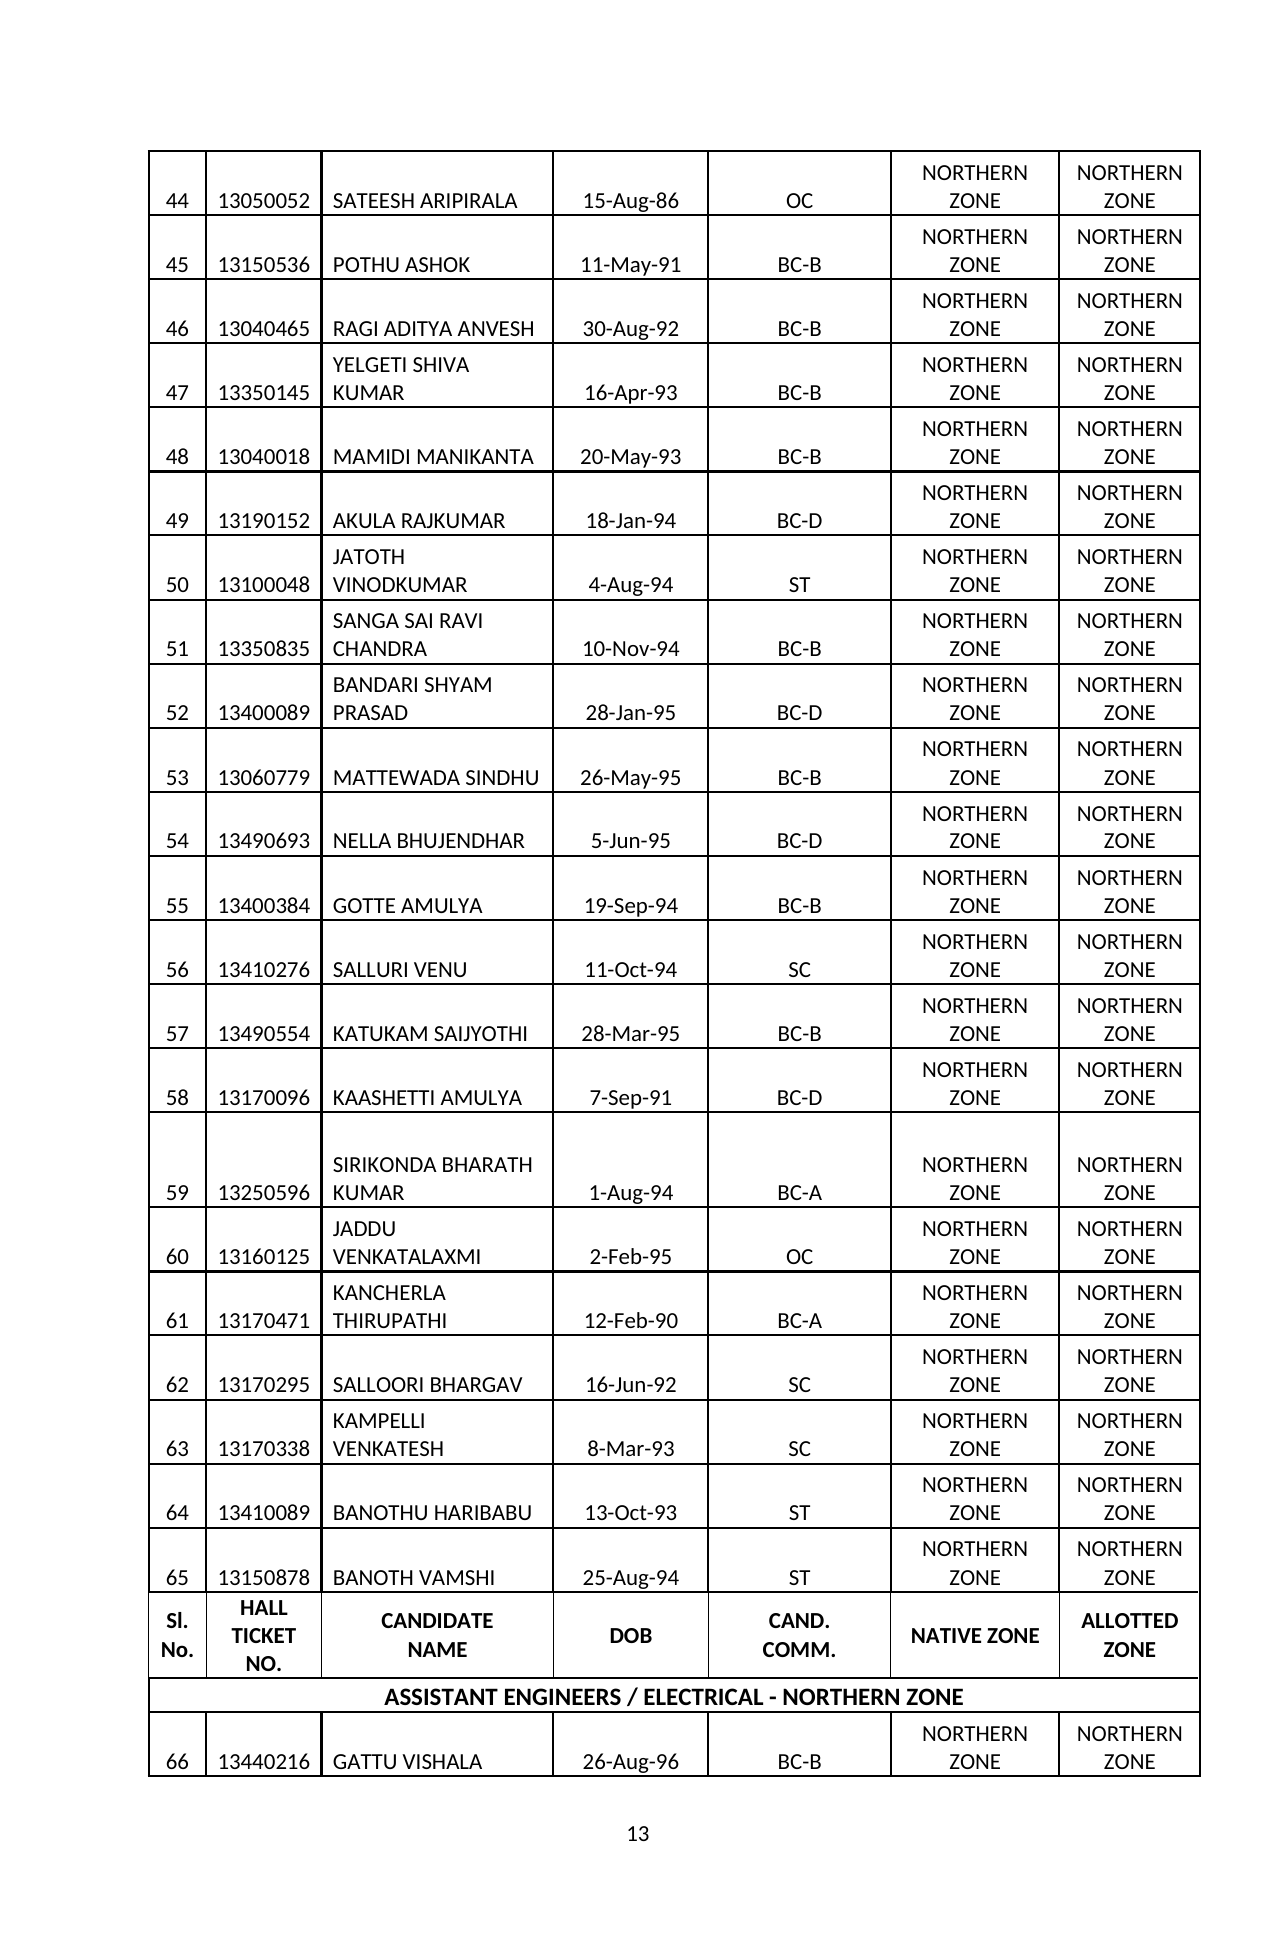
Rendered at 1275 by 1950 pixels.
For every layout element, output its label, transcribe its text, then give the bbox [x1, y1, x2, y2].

table_cell NORTHERN ZONE [892, 1401, 1058, 1462]
table_cell 13170338 [207, 1401, 320, 1462]
table_cell 53 [150, 729, 205, 791]
table_cell NORTHERN ZONE [892, 344, 1058, 406]
table_cell 13350835 [207, 601, 320, 662]
table_cell NATIVE ZONE [891, 1593, 1059, 1677]
table_cell 16-Jun-92 [554, 1336, 707, 1398]
table_cell ASSISTANT ENGINEERS / ELECTRICAL - NORTHERN ZONE [150, 1677, 1199, 1711]
table_cell KANCHERLA THIRUPATHI [323, 1273, 552, 1334]
table_cell 61 [150, 1273, 205, 1334]
table_cell NORTHERN ZONE [1060, 1713, 1199, 1775]
table_cell AKULA RAJKUMAR [323, 473, 552, 534]
table_cell 13490693 [207, 793, 320, 855]
table_cell 13410276 [207, 921, 320, 983]
table_cell NORTHERN ZONE [1060, 1273, 1199, 1334]
table_cell 16-Apr-93 [554, 344, 707, 406]
table_cell BC-B [709, 985, 890, 1047]
table_cell SATEESH ARIPIRALA [323, 152, 552, 214]
table_cell 5-Jun-95 [554, 793, 707, 855]
table_cell 55 [150, 857, 205, 919]
table_cell 13150878 [207, 1529, 320, 1591]
table_cell NORTHERN ZONE [892, 985, 1058, 1047]
table_cell 7-Sep-91 [554, 1049, 707, 1111]
table_cell NORTHERN ZONE [1060, 280, 1199, 342]
table_cell 51 [150, 601, 205, 662]
table_cell NORTHERN ZONE [1060, 1336, 1199, 1398]
table_cell 25-Aug-94 [554, 1529, 707, 1591]
table_cell KAMPELLI VENKATESH [323, 1401, 552, 1462]
table_cell NORTHERN ZONE [1060, 985, 1199, 1047]
table_cell GOTTE AMULYA [323, 857, 552, 919]
table_cell CANDIDATE NAME [322, 1593, 553, 1677]
table_cell NORTHERN ZONE [1060, 857, 1199, 919]
table_cell 13040465 [207, 280, 320, 342]
table_cell NORTHERN ZONE [892, 1713, 1058, 1775]
table_cell MAMIDI MANIKANTA [323, 408, 552, 470]
table_cell 13160125 [207, 1208, 320, 1270]
table_cell NORTHERN ZONE [1060, 152, 1199, 214]
table_cell ST [709, 1465, 890, 1527]
table_cell 26-Aug-96 [554, 1713, 707, 1775]
table_cell ST [709, 1529, 890, 1591]
table_cell 18-Jan-94 [554, 473, 707, 534]
table_cell KAASHETTI AMULYA [323, 1049, 552, 1111]
table_cell NORTHERN ZONE [1060, 921, 1199, 983]
table_cell POTHU ASHOK [323, 216, 552, 278]
table_cell 49 [150, 473, 205, 534]
table_cell JATOTH VINODKUMAR [323, 536, 552, 598]
table_cell 65 [150, 1529, 205, 1591]
table_cell 4-Aug-94 [554, 536, 707, 598]
table_cell NORTHERN ZONE [1060, 601, 1199, 662]
table_cell BC-B [709, 216, 890, 278]
table_cell 13410089 [207, 1465, 320, 1527]
table_cell 60 [150, 1208, 205, 1270]
table_cell 11-Oct-94 [554, 921, 707, 983]
table_cell 13350145 [207, 344, 320, 406]
table_cell 11-May-91 [554, 216, 707, 278]
table_cell 13-Oct-93 [554, 1465, 707, 1527]
table_cell 30-Aug-92 [554, 280, 707, 342]
table_cell NORTHERN ZONE [892, 216, 1058, 278]
table_cell BC-D [709, 793, 890, 855]
table_cell 56 [150, 921, 205, 983]
table_cell NORTHERN ZONE [1060, 1529, 1199, 1591]
table_cell BC-B [709, 857, 890, 919]
table_cell NORTHERN ZONE [892, 729, 1058, 791]
table_cell NORTHERN ZONE [1060, 793, 1199, 855]
table_cell BC-D [709, 473, 890, 534]
table_cell YELGETI SHIVA KUMAR [323, 344, 552, 406]
table_cell NORTHERN ZONE [892, 1049, 1058, 1111]
table_cell BC-B [709, 408, 890, 470]
table_cell BC-A [709, 1273, 890, 1334]
table_cell 28-Mar-95 [554, 985, 707, 1047]
table_cell BANOTHU HARIBABU [323, 1465, 552, 1527]
table_cell JADDU VENKATALAXMI [323, 1208, 552, 1270]
table_cell ST [709, 536, 890, 598]
table_cell NELLA BHUJENDHAR [323, 793, 552, 855]
table_cell NORTHERN ZONE [1060, 1049, 1199, 1111]
table_cell 58 [150, 1049, 205, 1111]
table_cell NORTHERN ZONE [1060, 216, 1199, 278]
table_cell ALLOTTED ZONE [1060, 1591, 1199, 1677]
table_cell 13170295 [207, 1336, 320, 1398]
table_cell SC [709, 921, 890, 983]
table_cell SIRIKONDA BHARATH KUMAR [323, 1113, 552, 1206]
table_cell 13440216 [207, 1713, 320, 1775]
table_cell NORTHERN ZONE [892, 280, 1058, 342]
table_cell 59 [150, 1113, 205, 1206]
table_cell NORTHERN ZONE [1060, 408, 1199, 470]
table_cell 50 [150, 536, 205, 598]
table_cell NORTHERN ZONE [1060, 665, 1199, 727]
table_cell DOB [554, 1593, 708, 1677]
table_cell 52 [150, 665, 205, 727]
table_cell 46 [150, 280, 205, 342]
table_cell 62 [150, 1336, 205, 1398]
table_cell 47 [150, 344, 205, 406]
table_cell BANOTH VAMSHI [323, 1529, 552, 1591]
table_cell NORTHERN ZONE [892, 1273, 1058, 1334]
table_cell SANGA SAI RAVI CHANDRA [323, 601, 552, 662]
table_cell NORTHERN ZONE [1060, 536, 1199, 598]
table_cell 13150536 [207, 216, 320, 278]
table_cell KATUKAM SAIJYOTHI [323, 985, 552, 1047]
table_cell 10-Nov-94 [554, 601, 707, 662]
table_cell BANDARI SHYAM PRASAD [323, 665, 552, 727]
table_cell 13040018 [207, 408, 320, 470]
table_cell NORTHERN ZONE [892, 793, 1058, 855]
table_cell BC-B [709, 280, 890, 342]
table_cell NORTHERN ZONE [892, 408, 1058, 470]
table_cell SALLURI VENU [323, 921, 552, 983]
table_cell BC-D [709, 1049, 890, 1111]
table_cell OC [709, 1208, 890, 1270]
table_cell 66 [150, 1713, 205, 1775]
table_cell 13490554 [207, 985, 320, 1047]
table_cell BC-D [709, 665, 890, 727]
table_cell 44 [150, 152, 205, 214]
table_cell 8-Mar-93 [554, 1401, 707, 1462]
table_cell HALL TICKET NO. [207, 1593, 321, 1677]
table_cell RAGI ADITYA ANVESH [323, 280, 552, 342]
table_cell NORTHERN ZONE [1060, 1465, 1199, 1527]
table_cell 48 [150, 408, 205, 470]
table_cell NORTHERN ZONE [892, 473, 1058, 534]
table_cell MATTEWADA SINDHU [323, 729, 552, 791]
table_cell CAND. COMM. [709, 1593, 890, 1677]
table_cell NORTHERN ZONE [892, 152, 1058, 214]
table_cell SC [709, 1401, 890, 1462]
table_cell 2-Feb-95 [554, 1208, 707, 1270]
table_cell BC-B [709, 1713, 890, 1775]
table_cell OC [709, 152, 890, 214]
table_cell 20-May-93 [554, 408, 707, 470]
table_cell 13400089 [207, 665, 320, 727]
table_cell Sl. No. [149, 1593, 206, 1677]
table_cell NORTHERN ZONE [1060, 729, 1199, 791]
table_cell 26-May-95 [554, 729, 707, 791]
table_cell NORTHERN ZONE [1060, 1401, 1199, 1462]
table_cell BC-B [709, 344, 890, 406]
table_cell 13170096 [207, 1049, 320, 1111]
table_cell 13400384 [207, 857, 320, 919]
table_cell 15-Aug-86 [554, 152, 707, 214]
table_cell NORTHERN ZONE [892, 1336, 1058, 1398]
table_cell NORTHERN ZONE [892, 1113, 1058, 1206]
table_cell SALLOORI BHARGAV [323, 1336, 552, 1398]
table_cell NORTHERN ZONE [892, 1208, 1058, 1270]
table_cell 13050052 [207, 152, 320, 214]
table_cell 13060779 [207, 729, 320, 791]
table_cell 13190152 [207, 473, 320, 534]
table_cell 64 [150, 1465, 205, 1527]
table_cell NORTHERN ZONE [892, 921, 1058, 983]
table_cell 12-Feb-90 [554, 1273, 707, 1334]
table_cell 13250596 [207, 1113, 320, 1206]
table_cell 1-Aug-94 [554, 1113, 707, 1206]
table_cell SC [709, 1336, 890, 1398]
table_cell GATTU VISHALA [323, 1713, 552, 1775]
table_cell 13100048 [207, 536, 320, 598]
table_cell 57 [150, 985, 205, 1047]
table_cell BC-A [709, 1113, 890, 1206]
table_cell BC-B [709, 601, 890, 662]
table_cell NORTHERN ZONE [892, 601, 1058, 662]
table_cell NORTHERN ZONE [892, 536, 1058, 598]
table_cell NORTHERN ZONE [1060, 344, 1199, 406]
table_cell NORTHERN ZONE [1060, 1208, 1199, 1270]
table_cell 54 [150, 793, 205, 855]
table_cell NORTHERN ZONE [892, 1465, 1058, 1527]
table_cell BC-B [709, 729, 890, 791]
table_cell 13170471 [207, 1273, 320, 1334]
table_cell 45 [150, 216, 205, 278]
table_cell 19-Sep-94 [554, 857, 707, 919]
table_cell NORTHERN ZONE [892, 1529, 1058, 1591]
table_cell NORTHERN ZONE [1060, 1113, 1199, 1206]
table_cell NORTHERN ZONE [892, 665, 1058, 727]
table_cell NORTHERN ZONE [1060, 473, 1199, 534]
table_cell 63 [150, 1401, 205, 1462]
table_cell 28-Jan-95 [554, 665, 707, 727]
table_cell NORTHERN ZONE [892, 857, 1058, 919]
